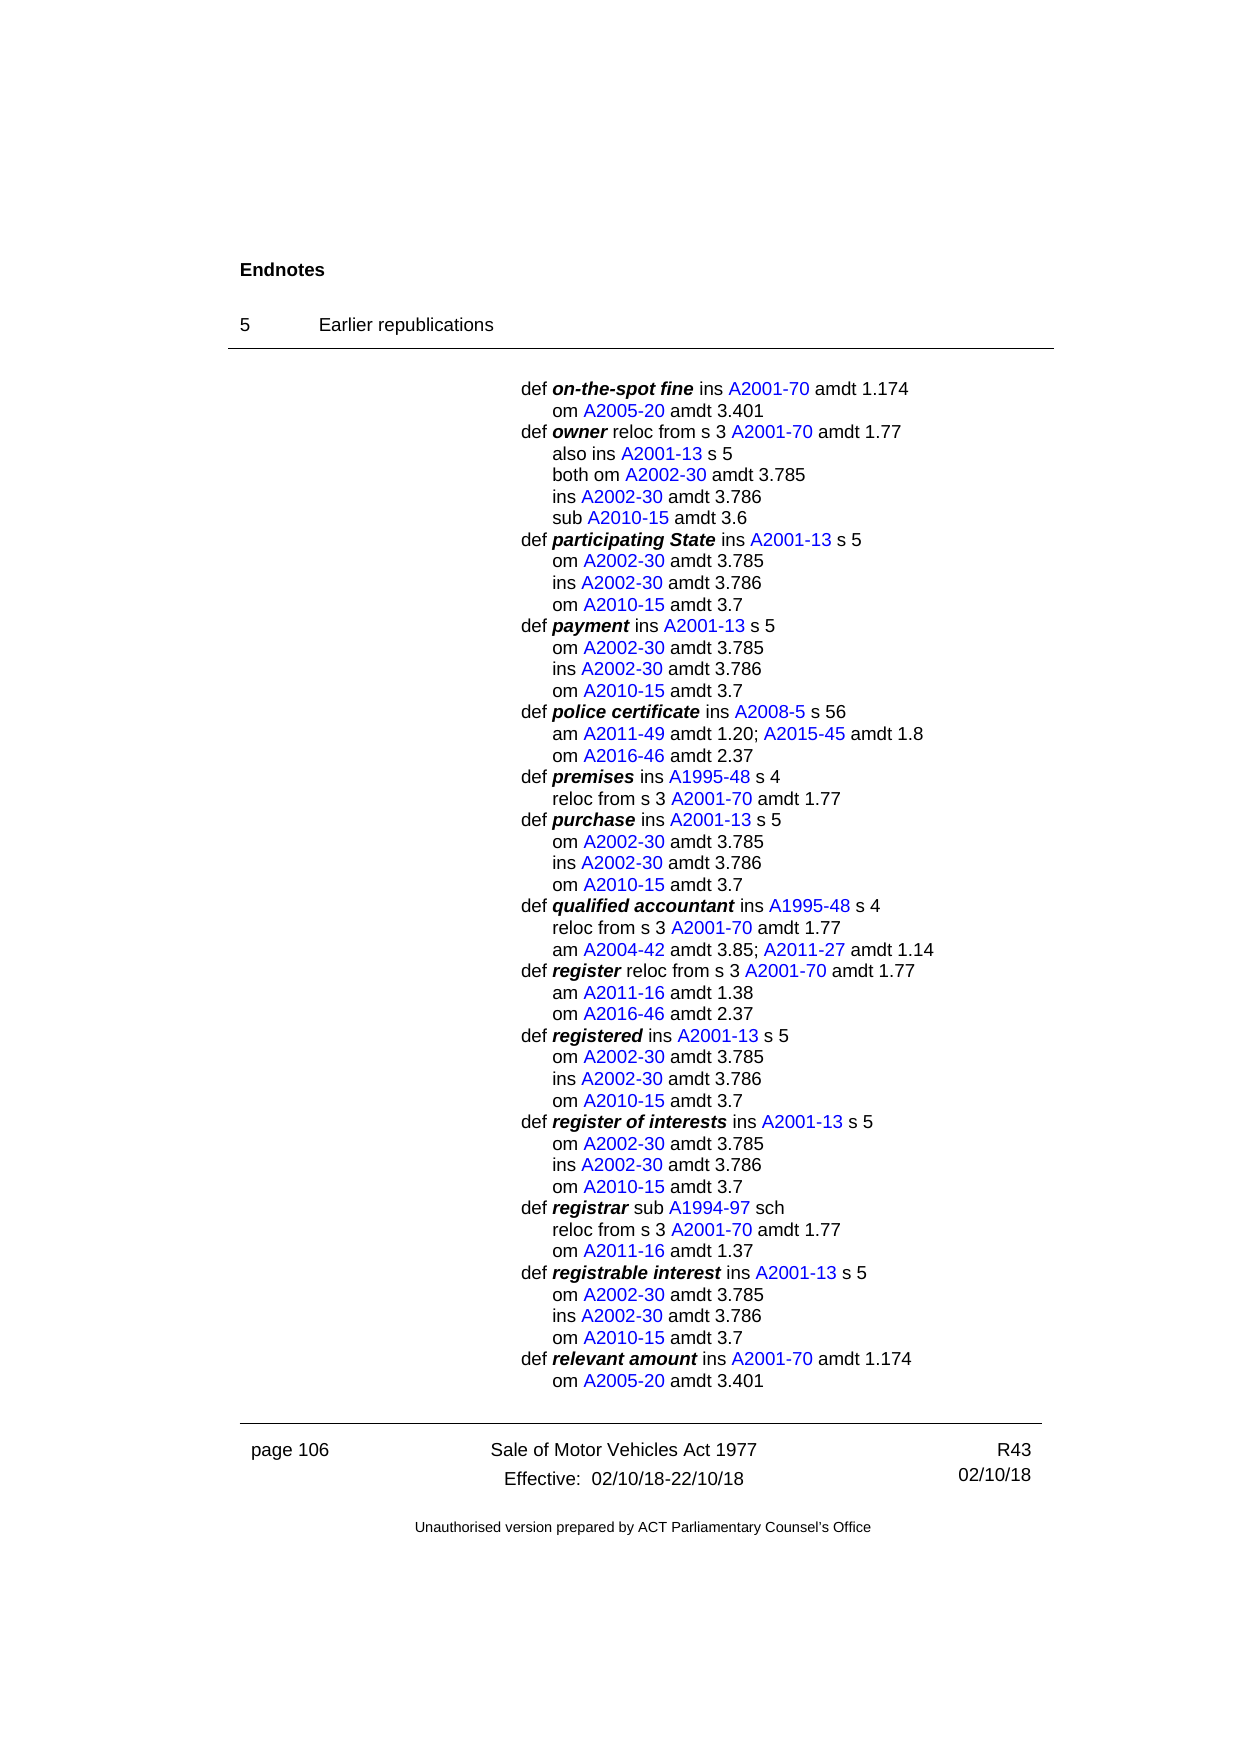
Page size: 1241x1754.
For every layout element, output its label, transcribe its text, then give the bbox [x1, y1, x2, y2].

text om A2016-46 amdt 2.37 [354, 744, 1042, 766]
text om A2002-30 amdt 3.785 [354, 1132, 1042, 1154]
text om A2010-15 amdt 3.7 [354, 1089, 1042, 1111]
text def police certificate ins A2008-5 s 56 [354, 701, 1042, 723]
text def owner reloc from s 3 A2001-70 amdt 1.77 [354, 421, 1042, 442]
text def premises ins A1995-48 s 4 [354, 766, 1042, 787]
text om A2011-16 amdt 1.37 [354, 1240, 1042, 1262]
text both om A2002-30 amdt 3.785 [354, 464, 1042, 486]
text reloc from s 3 A2001-70 amdt 1.77 [354, 787, 1042, 809]
text def registrar sub A1994-97 sch [354, 1197, 1042, 1219]
text reloc from s 3 A2001-70 amdt 1.77 [354, 1219, 1042, 1240]
text def registered ins A2001-13 s 5 [354, 1025, 1042, 1046]
text ins A2002-30 amdt 3.786 [354, 658, 1042, 680]
text om A2002-30 amdt 3.785 [354, 831, 1042, 852]
text om A2002-30 amdt 3.785 [354, 637, 1042, 658]
text ins A2002-30 amdt 3.786 [354, 486, 1042, 507]
text am A2004-42 amdt 3.85; A2011-27 amdt 1.14 [354, 938, 1042, 960]
text also ins A2001-13 s 5 [354, 442, 1042, 464]
text def payment ins A2001-13 s 5 [354, 615, 1042, 637]
text om A2010-15 amdt 3.7 [354, 680, 1042, 701]
text def qualified accountant ins A1995-48 s 4 [354, 895, 1042, 917]
text om A2005-20 amdt 3.401 [354, 1370, 1042, 1391]
text def relevant amount ins A2001-70 amdt 1.174 [354, 1348, 1042, 1370]
text ins A2002-30 amdt 3.786 [354, 1305, 1042, 1327]
text am A2011-49 amdt 1.20; A2015-45 amdt 1.8 [354, 723, 1042, 744]
text om A2010-15 amdt 3.7 [354, 1176, 1042, 1197]
text def on-the-spot fine ins A2001-70 amdt 1.174 [354, 378, 1042, 399]
text reloc from s 3 A2001-70 amdt 1.77 [354, 917, 1042, 938]
text om A2010-15 amdt 3.7 [354, 874, 1042, 895]
text om A2005-20 amdt 3.401 [354, 399, 1042, 421]
text ins A2002-30 amdt 3.786 [354, 1068, 1042, 1089]
text om A2002-30 amdt 3.785 [354, 1283, 1042, 1305]
text def register of interests ins A2001-13 s 5 [354, 1111, 1042, 1132]
text ins A2002-30 amdt 3.786 [354, 572, 1042, 593]
text om A2010-15 amdt 3.7 [354, 593, 1042, 615]
text def registrable interest ins A2001-13 s 5 [354, 1262, 1042, 1283]
text am A2011-16 amdt 1.38 [354, 982, 1042, 1003]
text om A2002-30 amdt 3.785 [354, 1046, 1042, 1068]
text om A2016-46 amdt 2.37 [354, 1003, 1042, 1025]
text om A2010-15 amdt 3.7 [354, 1327, 1042, 1348]
text def purchase ins A2001-13 s 5 [354, 809, 1042, 831]
text ins A2002-30 amdt 3.786 [354, 852, 1042, 874]
text def register reloc from s 3 A2001-70 amdt 1.77 [354, 960, 1042, 982]
text om A2002-30 amdt 3.785 [354, 550, 1042, 572]
text def participating State ins A2001-13 s 5 [354, 529, 1042, 550]
text sub A2010-15 amdt 3.6 [354, 507, 1042, 529]
text ins A2002-30 amdt 3.786 [354, 1154, 1042, 1176]
